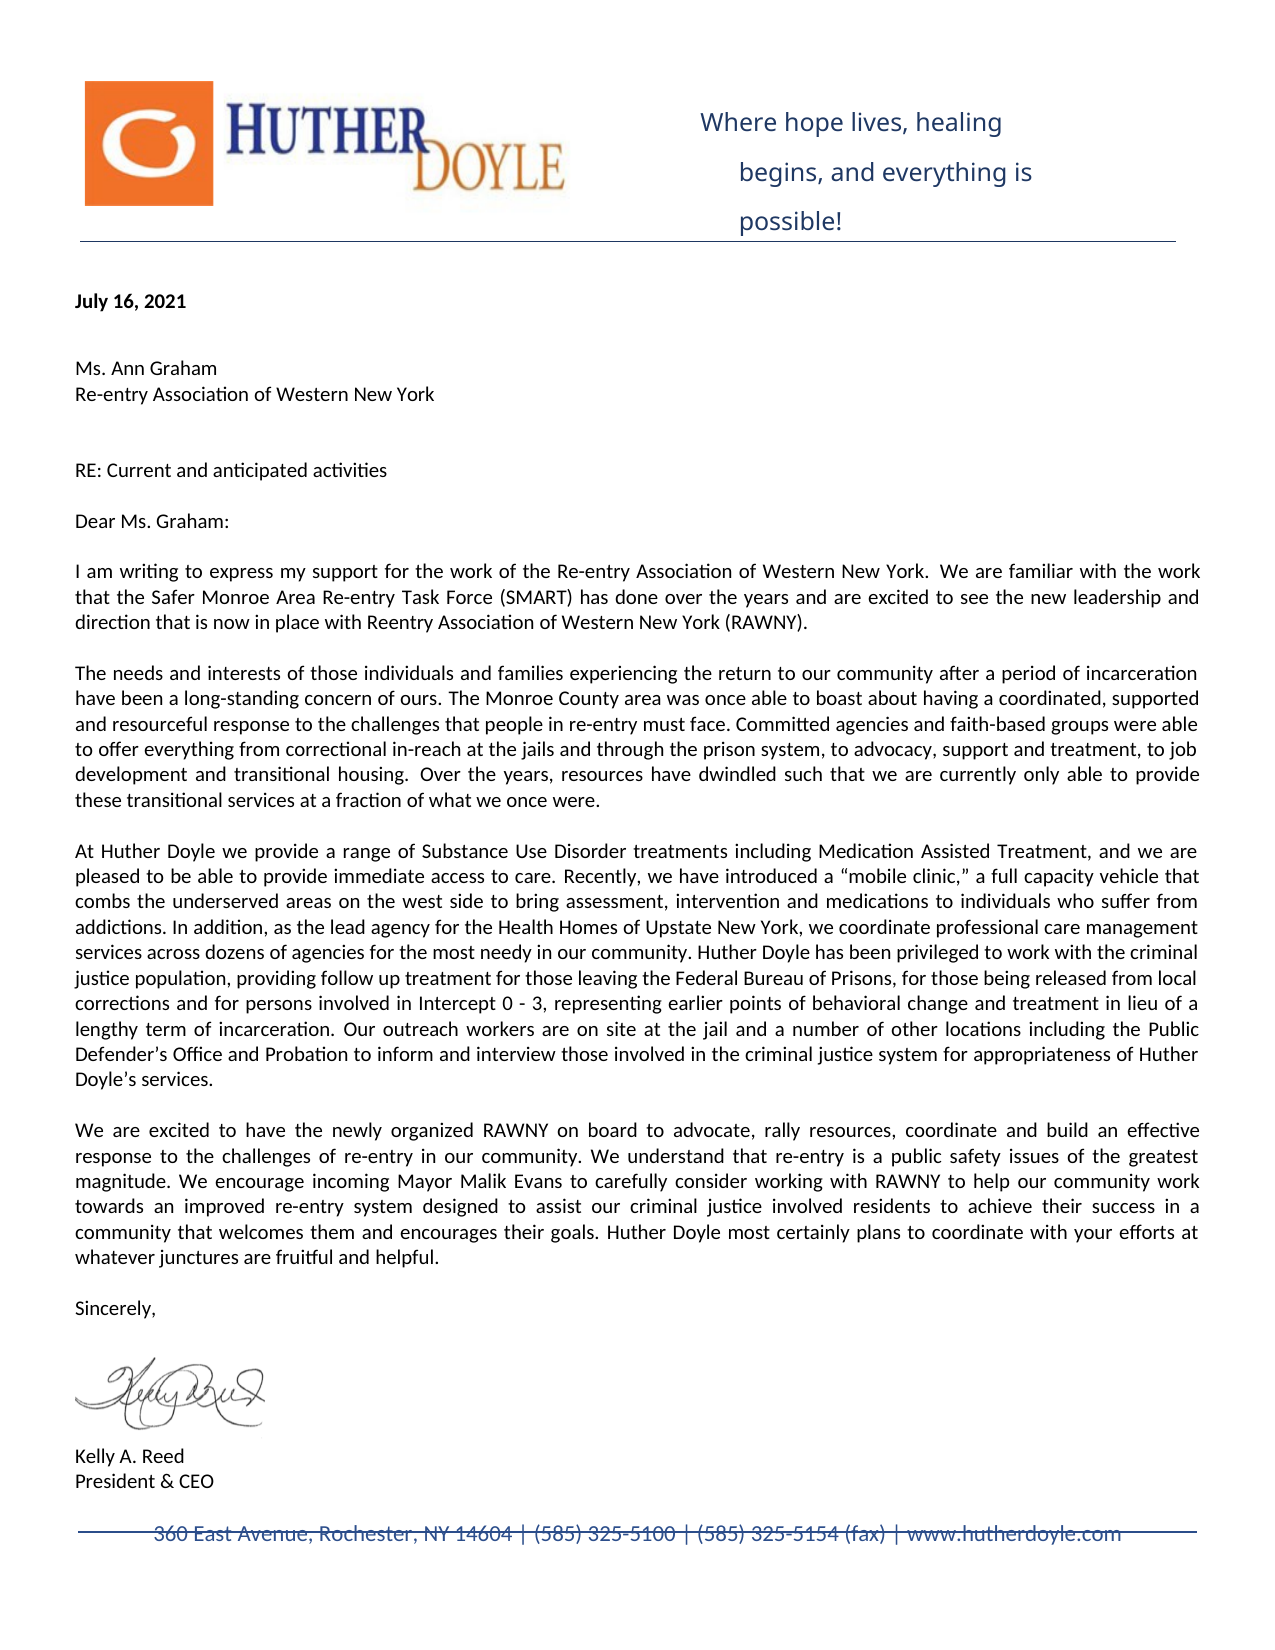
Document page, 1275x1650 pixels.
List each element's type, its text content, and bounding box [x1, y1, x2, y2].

text We are excited to have the newly organized RAWNY on board to advocate, rally resources, coordinate and build an effective response to the challenges of re-entry in our community. We understand that re-entry is a public safety issues of the greatest magnitude. We encourage incoming Mayor Malik Evans to carefully consider working with RAWNY to help our community work towards an improved re-entry system designed to assist our criminal justice involved residents to achieve their success in a community that welcomes them and encourages their goals. Huther Doyle most certainly plans to coordinate with your efforts at whatever junctures are fruitful and helpful. [75, 1117, 1200, 1270]
text Kelly A. Reed President & CEO [75, 1439, 215, 1494]
text At Huther Doyle we provide a range of Substance Use Disorder treatments including Medication Assisted Treatment, and we are pleased to be able to provide immediate access to care. Recently, we have introduced a “mobile clinic,” a full capacity vehicle that combs the underserved areas on the west side to bring assessment, intervention and medications to individuals who suffer from addictions. In addition, as the lead agency for the Health Homes of Upstate New York, we coordinate professional care management services across dozens of agencies for the most needy in our community. Huther Doyle has been privileged to work with the criminal justice population, providing follow up treatment for those leaving the Federal Bureau of Prisons, for those being released from local corrections and for persons involved in Intercept 0 - 3, representing earlier points of behavioral change and treatment in lieu of a lengthy term of incarceration. Our outreach workers are on site at the jail and a number of other locations including the Public Defender’s Office and Probation to inform and interview those involved in the criminal justice system for appropriateness of Huther Doyle’s services. [75, 838, 1200, 1092]
text I am writing to express my support for the work of the Re-entry Association of Western New York. We are familiar with the work that the Safer Monroe Area Re-entry Task Force (SMART) has done over the years and are excited to see the new leadership and direction that is now in place with Reentry Association of Western New York (RAWNY). [75, 559, 1200, 635]
text The needs and interests of those individuals and families experiencing the return to our community after a period of incarceration have been a long-standing concern of ours. The Monroe County area was once able to boast about having a coordinated, supported and resourceful response to the challenges that people in re-entry must face. Committed agencies and faith-based groups were able to offer everything from correctional in-reach at the jails and through the prison system, to advocacy, support and treatment, to job development and transitional housing. Over the years, resources have dwindled such that we are currently only able to provide these transitional services at a fraction of what we once were. [75, 660, 1200, 812]
title Where hope lives, healing begins, and everything is possible! [700, 105, 1071, 238]
text July 16, 2021 [75, 289, 576, 314]
picture [84, 81, 214, 206]
picture [223, 46, 572, 223]
text Sincerely, [75, 1295, 1212, 1321]
text Re-entry Association of Western New York [75, 381, 1212, 406]
text RE: Current and anticipated activities Dear Ms. Graham: [75, 457, 390, 533]
picture [75, 1357, 266, 1439]
text Ms. Ann Graham [75, 356, 1212, 381]
